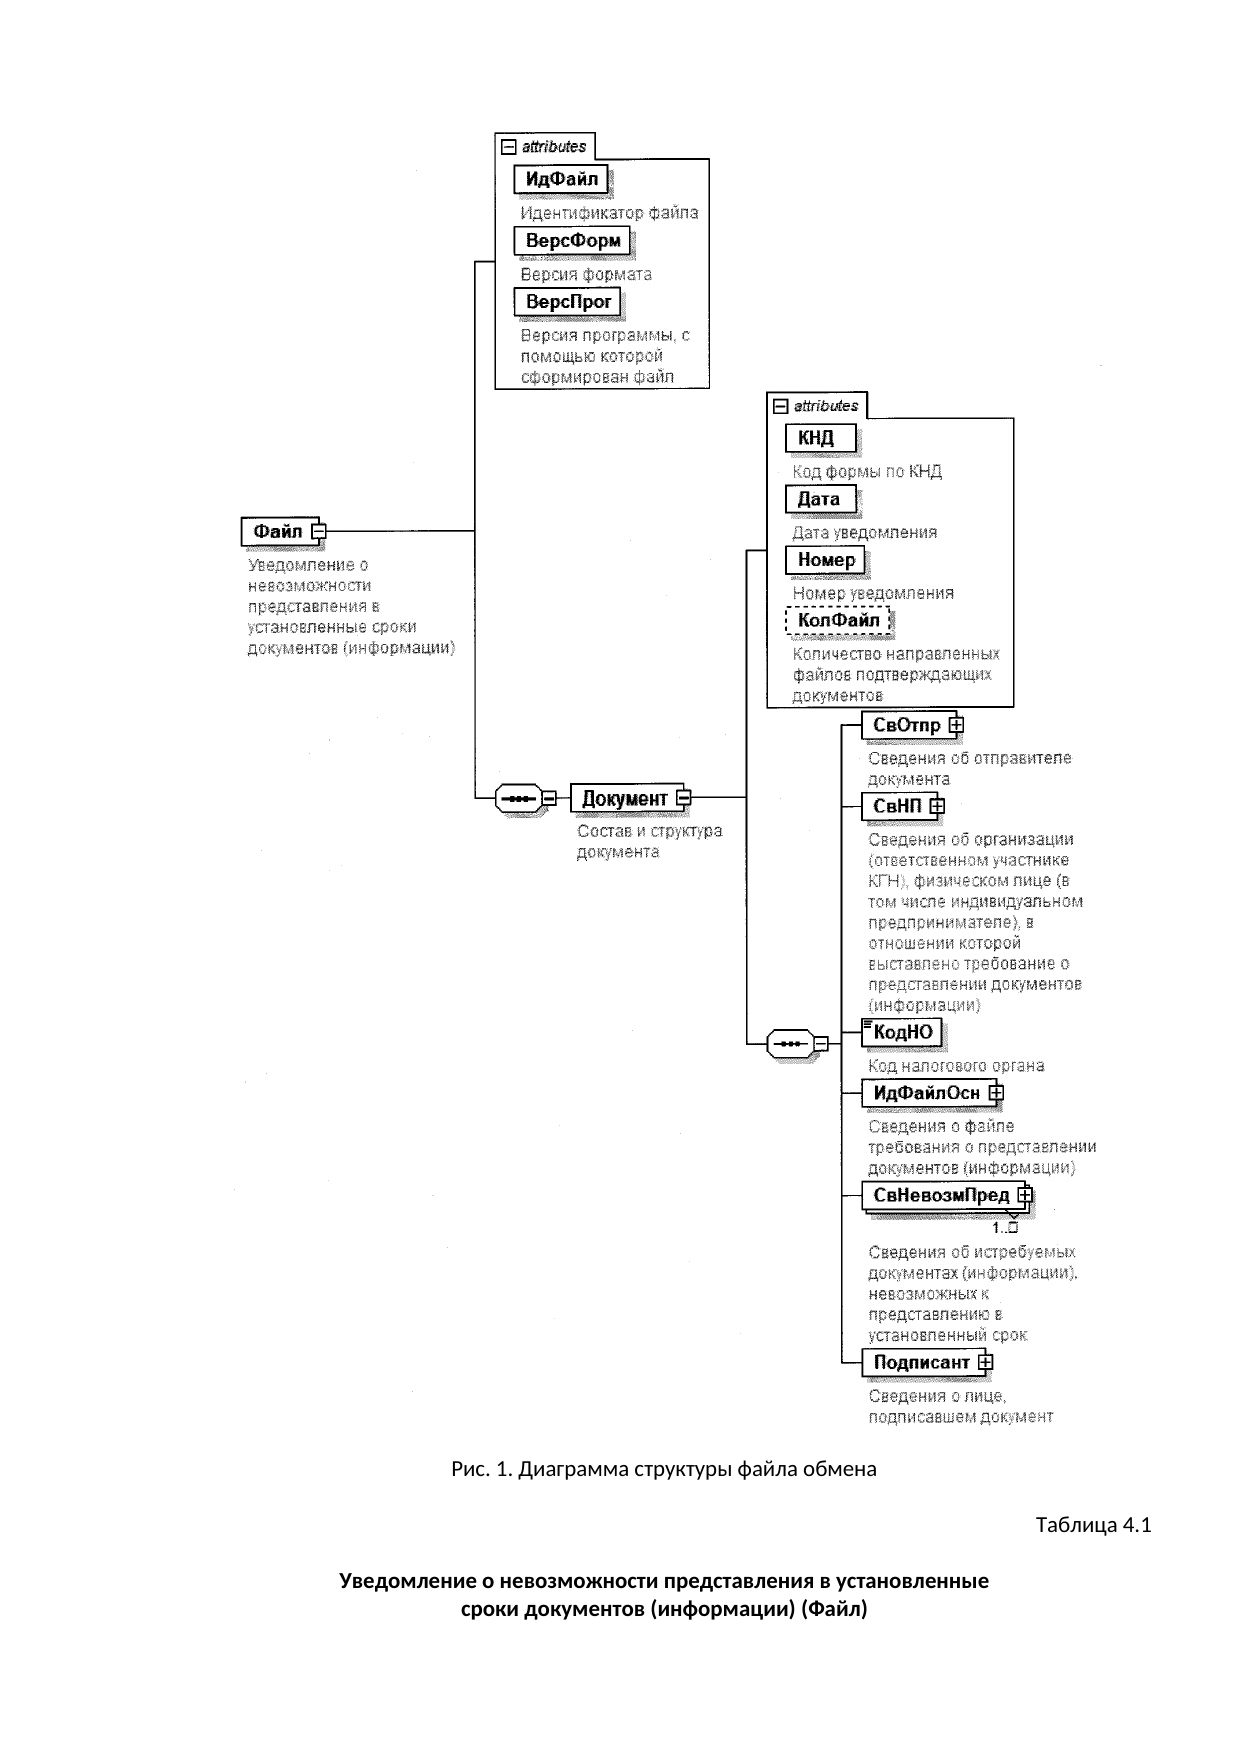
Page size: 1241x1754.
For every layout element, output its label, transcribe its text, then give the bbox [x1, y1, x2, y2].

text Рис. 1. Диаграмма структуры файла обмена [177, 1454, 1152, 1482]
title сроки документов (информации) (Файл) [177, 1594, 1152, 1622]
text Таблица 4.1 [177, 1510, 1152, 1538]
title Уведомление о невозможности представления в установленные [177, 1566, 1152, 1594]
picture [226, 118, 1103, 1427]
